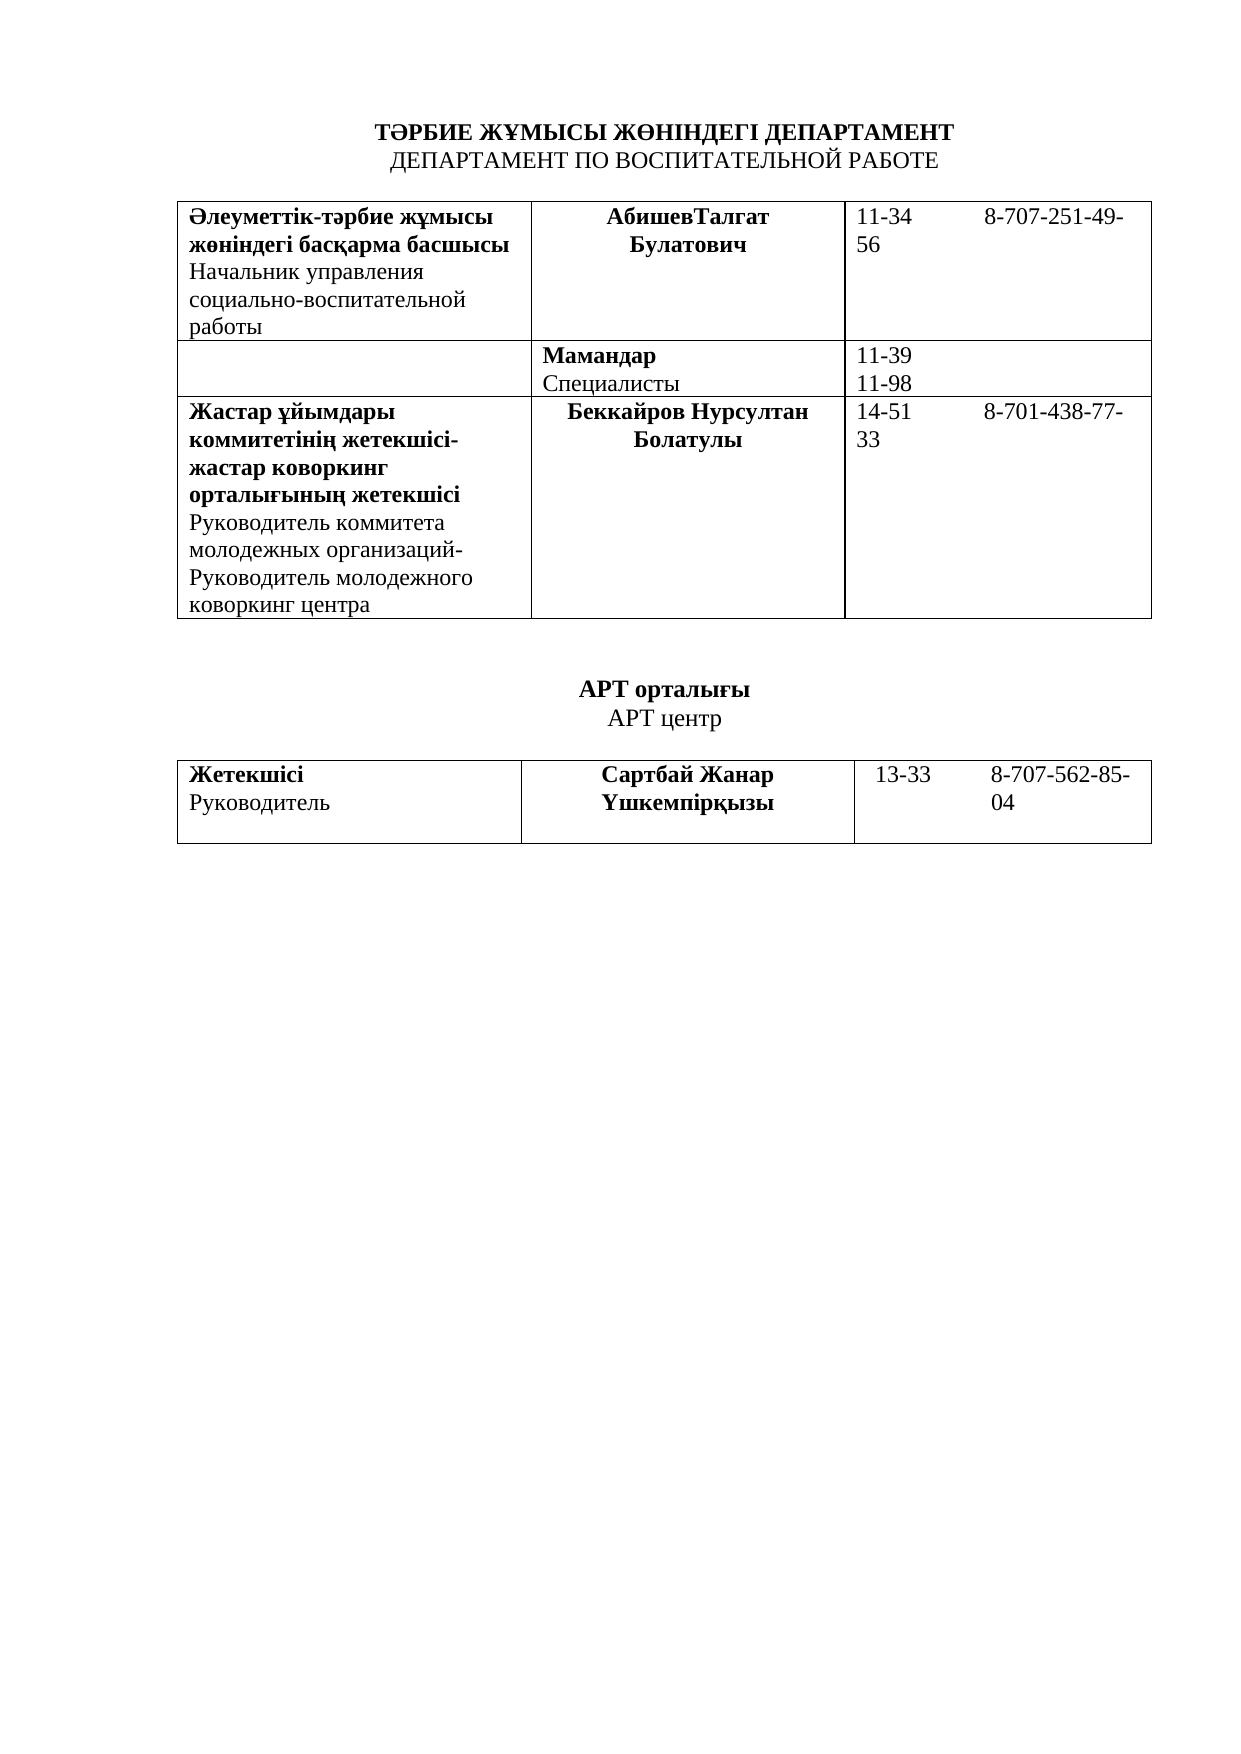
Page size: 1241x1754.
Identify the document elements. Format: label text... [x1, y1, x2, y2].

text АРТ центр [177, 703, 1152, 732]
table_cell Мамандар Специалисты [532, 341, 844, 396]
table_header Жетекшісі Руководитель [178, 761, 521, 843]
table_header 11-34 8-707-251-49-56 [846, 202, 1151, 340]
table_cell Беккайров Нурсултан Болатулы [532, 397, 844, 618]
text ДЕПАРТАМЕНТ ПО ВОСПИТАТЕЛЬНОЙ РАБОТЕ [177, 146, 1152, 173]
table_cell 11-39 11-98 [846, 341, 1151, 396]
table_cell Жастар ұйымдары коммитетінің жетекшісі- жастар коворкинг орталығының жетекшісі Руководитель коммитета молодежных организаций-Руководитель молодежного коворкинг центра [178, 397, 531, 618]
text ТӘРБИЕ ЖҰМЫСЫ ЖӨНІНДЕГІ ДЕПАРТАМЕНТ [177, 118, 1152, 146]
table_header 13-33 8-707-562-85-04 [855, 761, 1151, 843]
table_header Сартбай Жанар Үшкемпірқызы [522, 761, 854, 843]
table_header АбишевТалгат Булатович [532, 202, 844, 340]
text АРТ орталығы [177, 674, 1152, 703]
table_cell 14-51 8-701-438-77-33 [846, 397, 1151, 618]
table_cell [178, 341, 531, 396]
table_header Әлеуметтік-тәрбие жұмысы жөніндегі басқарма басшысы Начальник управления социально-воспитательной работы [178, 202, 531, 340]
